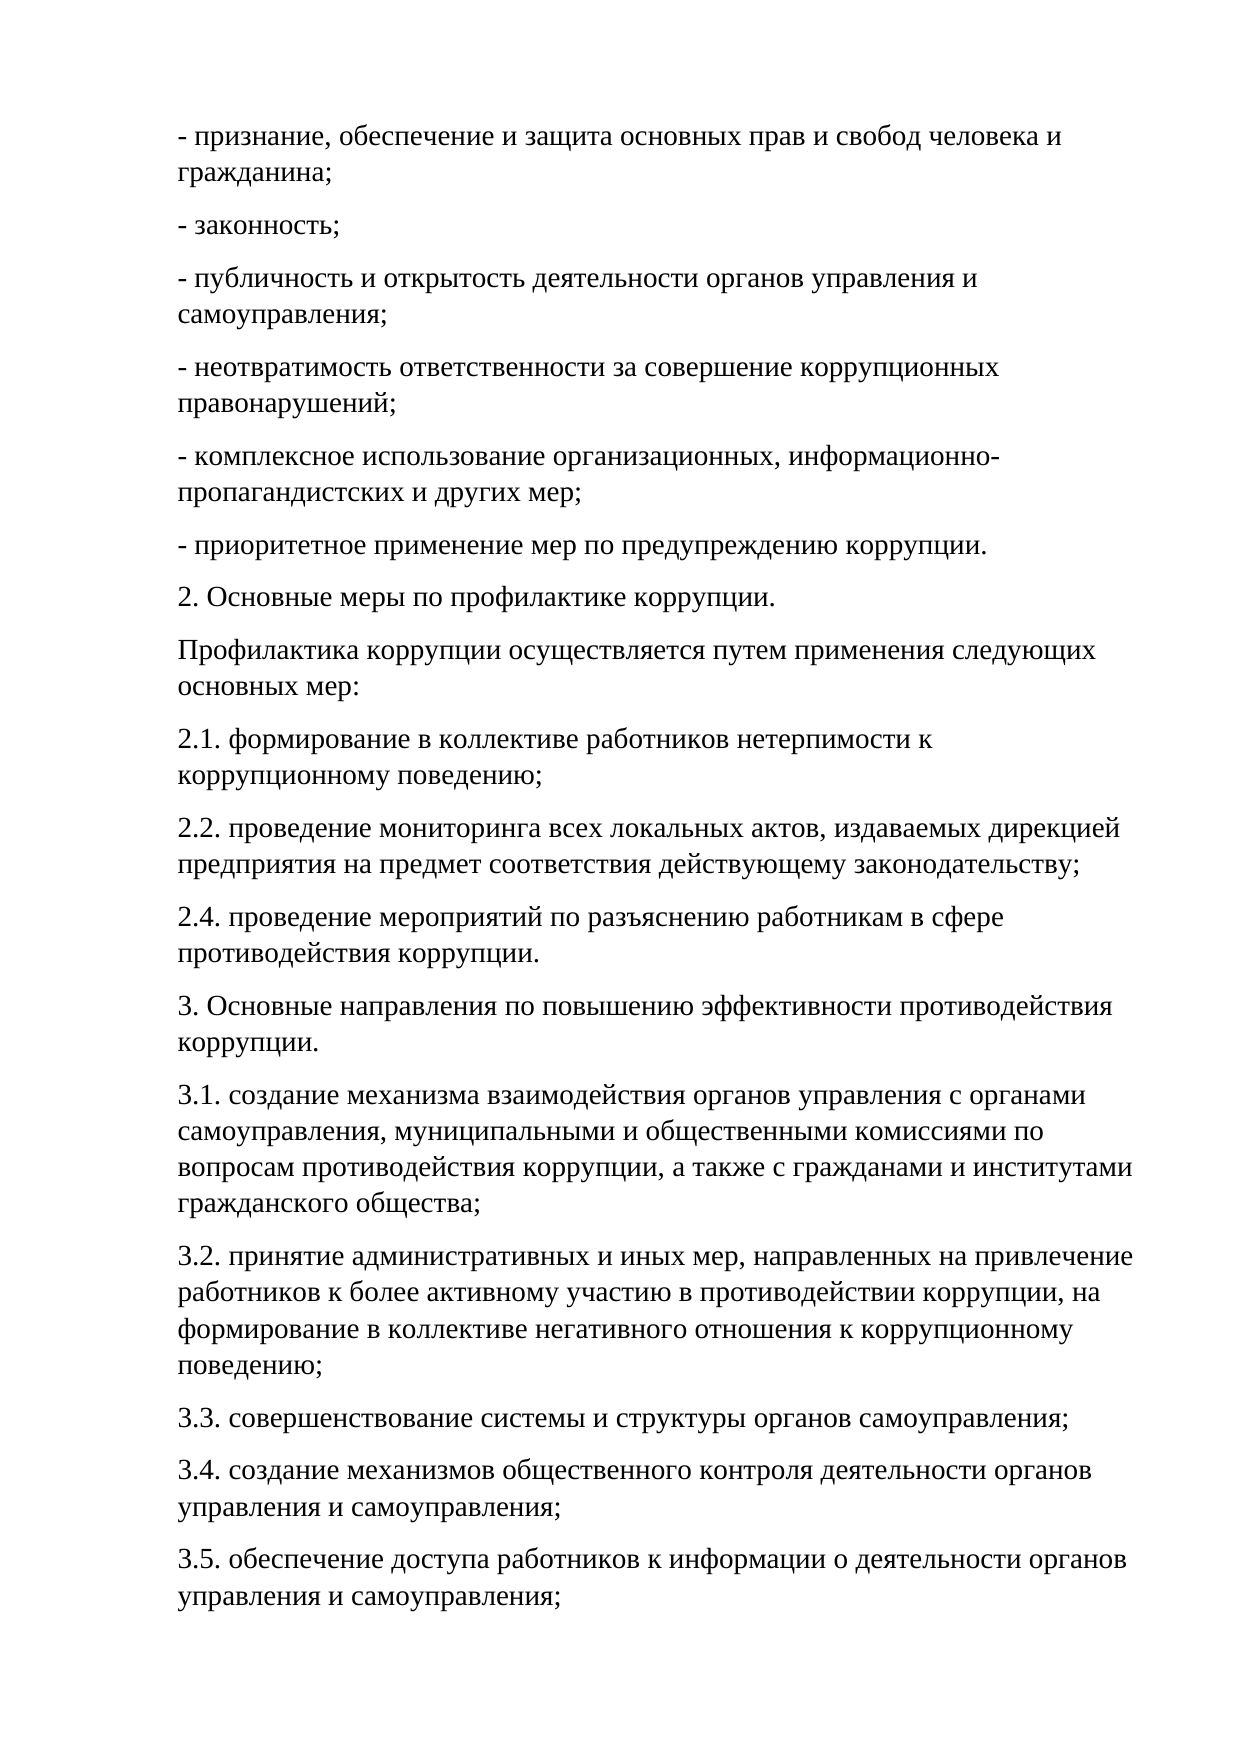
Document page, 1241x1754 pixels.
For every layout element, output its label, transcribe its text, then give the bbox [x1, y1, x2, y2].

text 3. Основные направления по повышению эффективности противодействия коррупции. [177, 988, 1152, 1058]
text 3.1. создание механизма взаимодействия органов управления с органами самоуправления, муниципальными и общественными комиссиями по вопросам противодействия коррупции, а также с гражданами и институтами гражданского общества; [177, 1077, 1152, 1219]
text - приоритетное применение мер по предупреждению коррупции. [177, 527, 1152, 560]
text Профилактика коррупции осуществляется путем применения следующих основных мер: [177, 632, 1152, 702]
text 2.1. формирование в коллективе работников нетерпимости к коррупционному поведению; [177, 721, 1152, 791]
text - комплексное использование организационных, информационно-пропагандистских и других мер; [177, 438, 1152, 507]
text - признание, обеспечение и защита основных прав и свобод человека и гражданина; [177, 118, 1152, 188]
text 2.2. проведение мониторинга всех локальных актов, издаваемых дирекцией предприятия на предмет соответствия действующему законодательству; [177, 810, 1152, 880]
text 2.4. проведение мероприятий по разъяснению работникам в сфере противодействия коррупции. [177, 899, 1152, 969]
text - законность; [177, 207, 1152, 241]
text - неотвратимость ответственности за совершение коррупционных правонарушений; [177, 349, 1152, 418]
text 3.2. принятие административных и иных мер, направленных на привлечение работников к более активному участию в противодействии коррупции, на формирование в коллективе негативного отношения к коррупционному поведению; [177, 1238, 1152, 1380]
text 3.5. обеспечение доступа работников к информации о деятельности органов управления и самоуправления; [177, 1541, 1152, 1611]
text 3.4. создание механизмов общественного контроля деятельности органов управления и самоуправления; [177, 1452, 1152, 1522]
text 2. Основные меры по профилактике коррупции. [177, 579, 1152, 613]
text 3.3. совершенствование системы и структуры органов самоуправления; [177, 1400, 1152, 1433]
text - публичность и открытость деятельности органов управления и самоуправления; [177, 260, 1152, 329]
